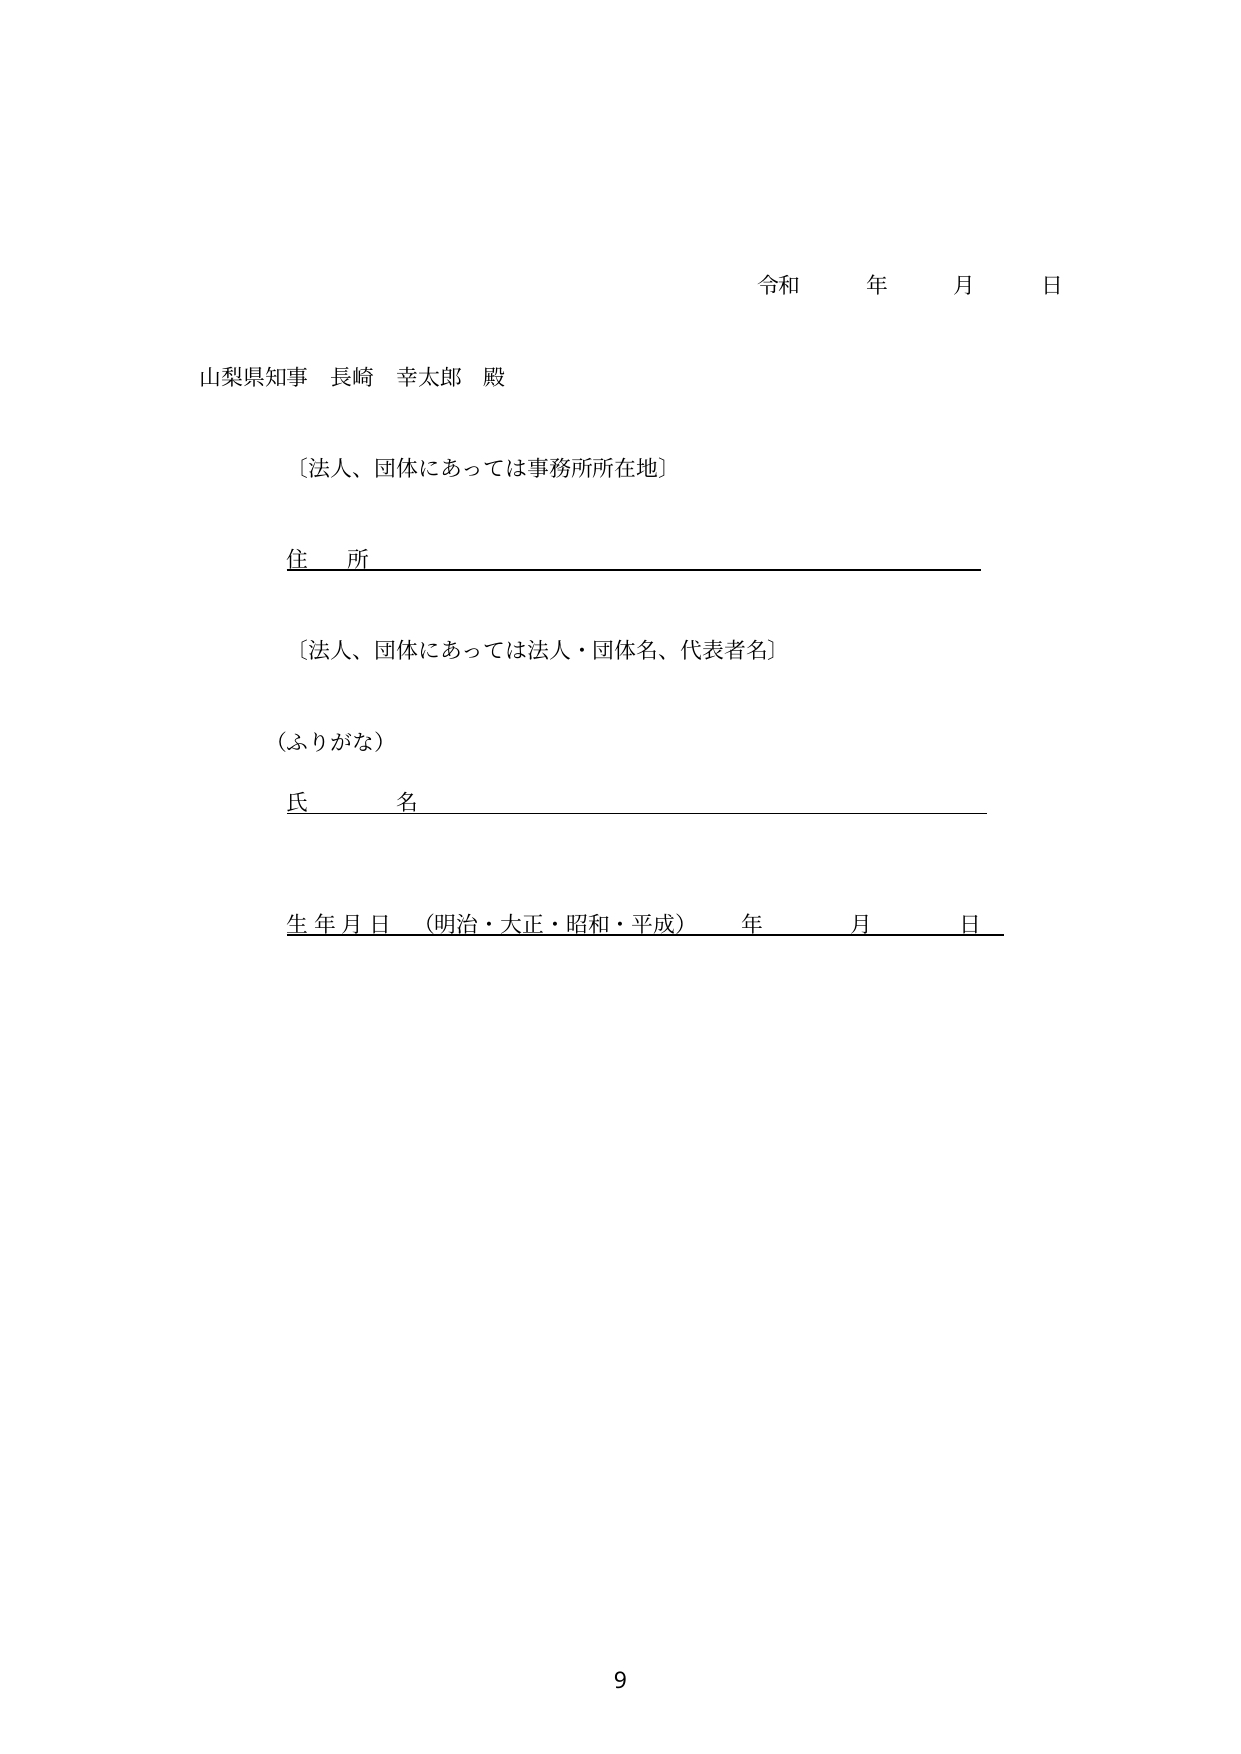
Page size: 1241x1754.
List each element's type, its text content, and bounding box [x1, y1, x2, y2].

text 山梨県知事 長崎 幸太郎 殿 [177, 345, 1063, 406]
text 氏 名 [177, 771, 1063, 832]
text 〔法人、団体にあっては法人・団体名、代表者名〕 [177, 619, 1063, 680]
text 住所 [177, 528, 1063, 588]
text 令和 年 月 日 [177, 254, 1063, 315]
text 〔法人、団体にあっては事務所所在地〕 [177, 436, 1063, 497]
text （ふりがな） [177, 710, 1063, 771]
text 生 年 月 日 （明治・大正・昭和・平成） 年 月 日 [177, 893, 1063, 953]
